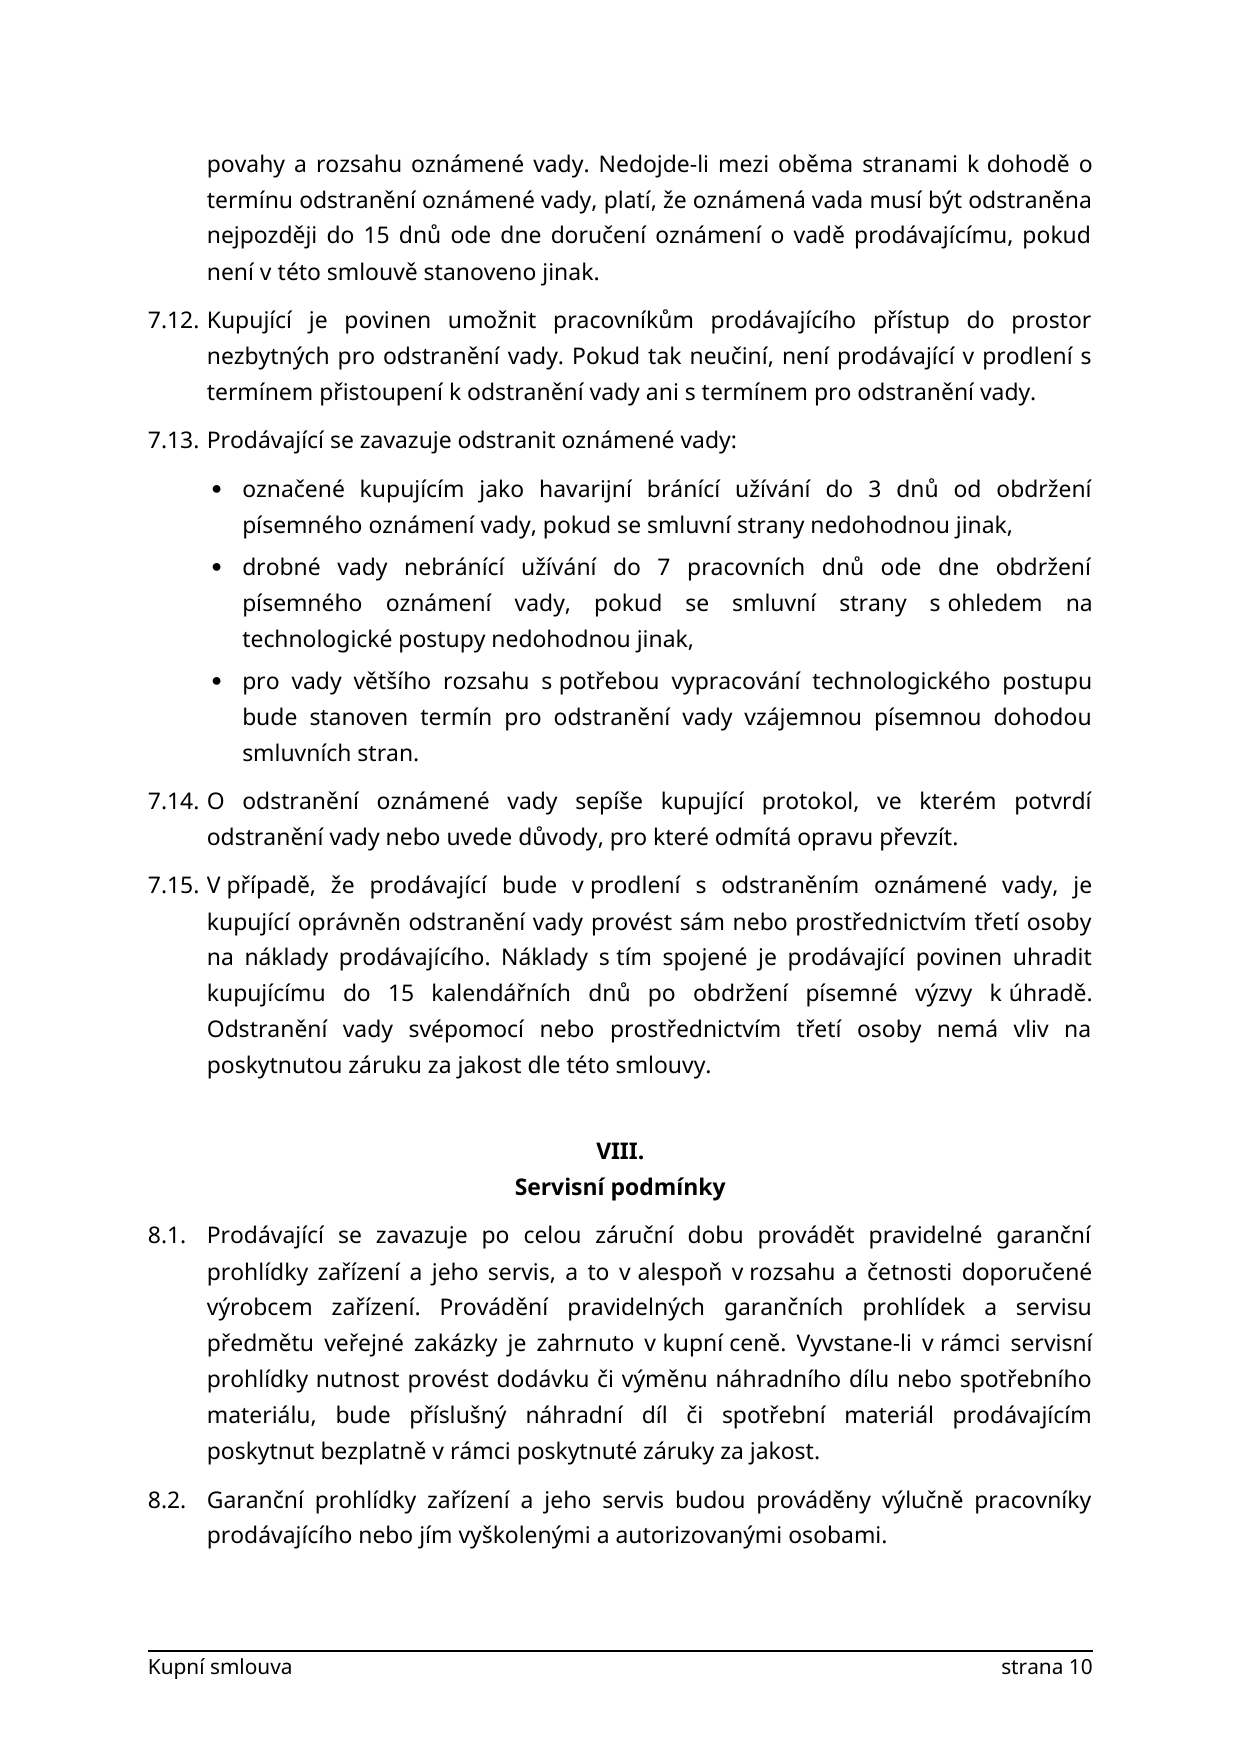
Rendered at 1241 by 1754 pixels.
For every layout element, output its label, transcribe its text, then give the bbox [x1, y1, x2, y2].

list Kupující je povinen umožnit pracovníkům prodávajícího přístup do prostor nezbytných pro odstranění vady. Pokud tak neučiní, není prodávající v prodlení s termínem přistoupení k odstranění vady ani s termínem pro odstranění vady. [148, 304, 1093, 407]
list označené kupujícím jako havarijní bránící užívání do 3 dnů od obdržení písemného oznámení vady, pokud se smluvní strany nedohodnou jinak, [213, 473, 1093, 540]
text Servisní podmínky [148, 1171, 1093, 1202]
list pro vady většího rozsahu s potřebou vypracování technologického postupu bude stanoven termín pro odstranění vady vzájemnou písemnou dohodou smluvních stran. [213, 665, 1093, 768]
list Garanční prohlídky zařízení a jeho servis budou prováděny výlučně pracovníky prodávajícího nebo jím vyškolenými a autorizovanými osobami. [148, 1483, 1093, 1551]
list Prodávající se zavazuje odstranit oznámené vady: [148, 424, 1093, 455]
list V případě, že prodávající bude v prodlení s odstraněním oznámené vady, je kupující oprávněn odstranění vady provést sám nebo prostřednictvím třetí osoby na náklady prodávajícího. Náklady s tím spojené je prodávající povinen uhradit kupujícímu do 15 kalendářních dnů po obdržení písemné výzvy k úhradě. Odstranění vady svépomocí nebo prostřednictvím třetí osoby nemá vliv na poskytnutou záruku za jakost dle této smlouvy. [148, 869, 1093, 1080]
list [148, 148, 1093, 287]
list drobné vady nebránící užívání do 7 pracovních dnů ode dne obdržení písemného oznámení vady, pokud se smluvní strany s ohledem na technologické postupy nedohodnou jinak, [213, 551, 1093, 654]
list Prodávající se zavazuje po celou záruční dobu provádět pravidelné garanční prohlídky zařízení a jeho servis, a to v alespoň v rozsahu a četnosti doporučené výrobcem zařízení. Provádění pravidelných garančních prohlídek a servisu předmětu veřejné zakázky je zahrnuto v kupní ceně. Vyvstane-li v rámci servisní prohlídky nutnost provést dodávku či výměnu náhradního dílu nebo spotřebního materiálu, bude příslušný náhradní díl či spotřební materiál prodávajícím poskytnut bezplatně v rámci poskytnuté záruky za jakost. [148, 1219, 1093, 1466]
text VIII. [148, 1135, 1093, 1166]
list O odstranění oznámené vady sepíše kupující protokol, ve kterém potvrdí odstranění vady nebo uvede důvody, pro které odmítá opravu převzít. [148, 785, 1093, 852]
